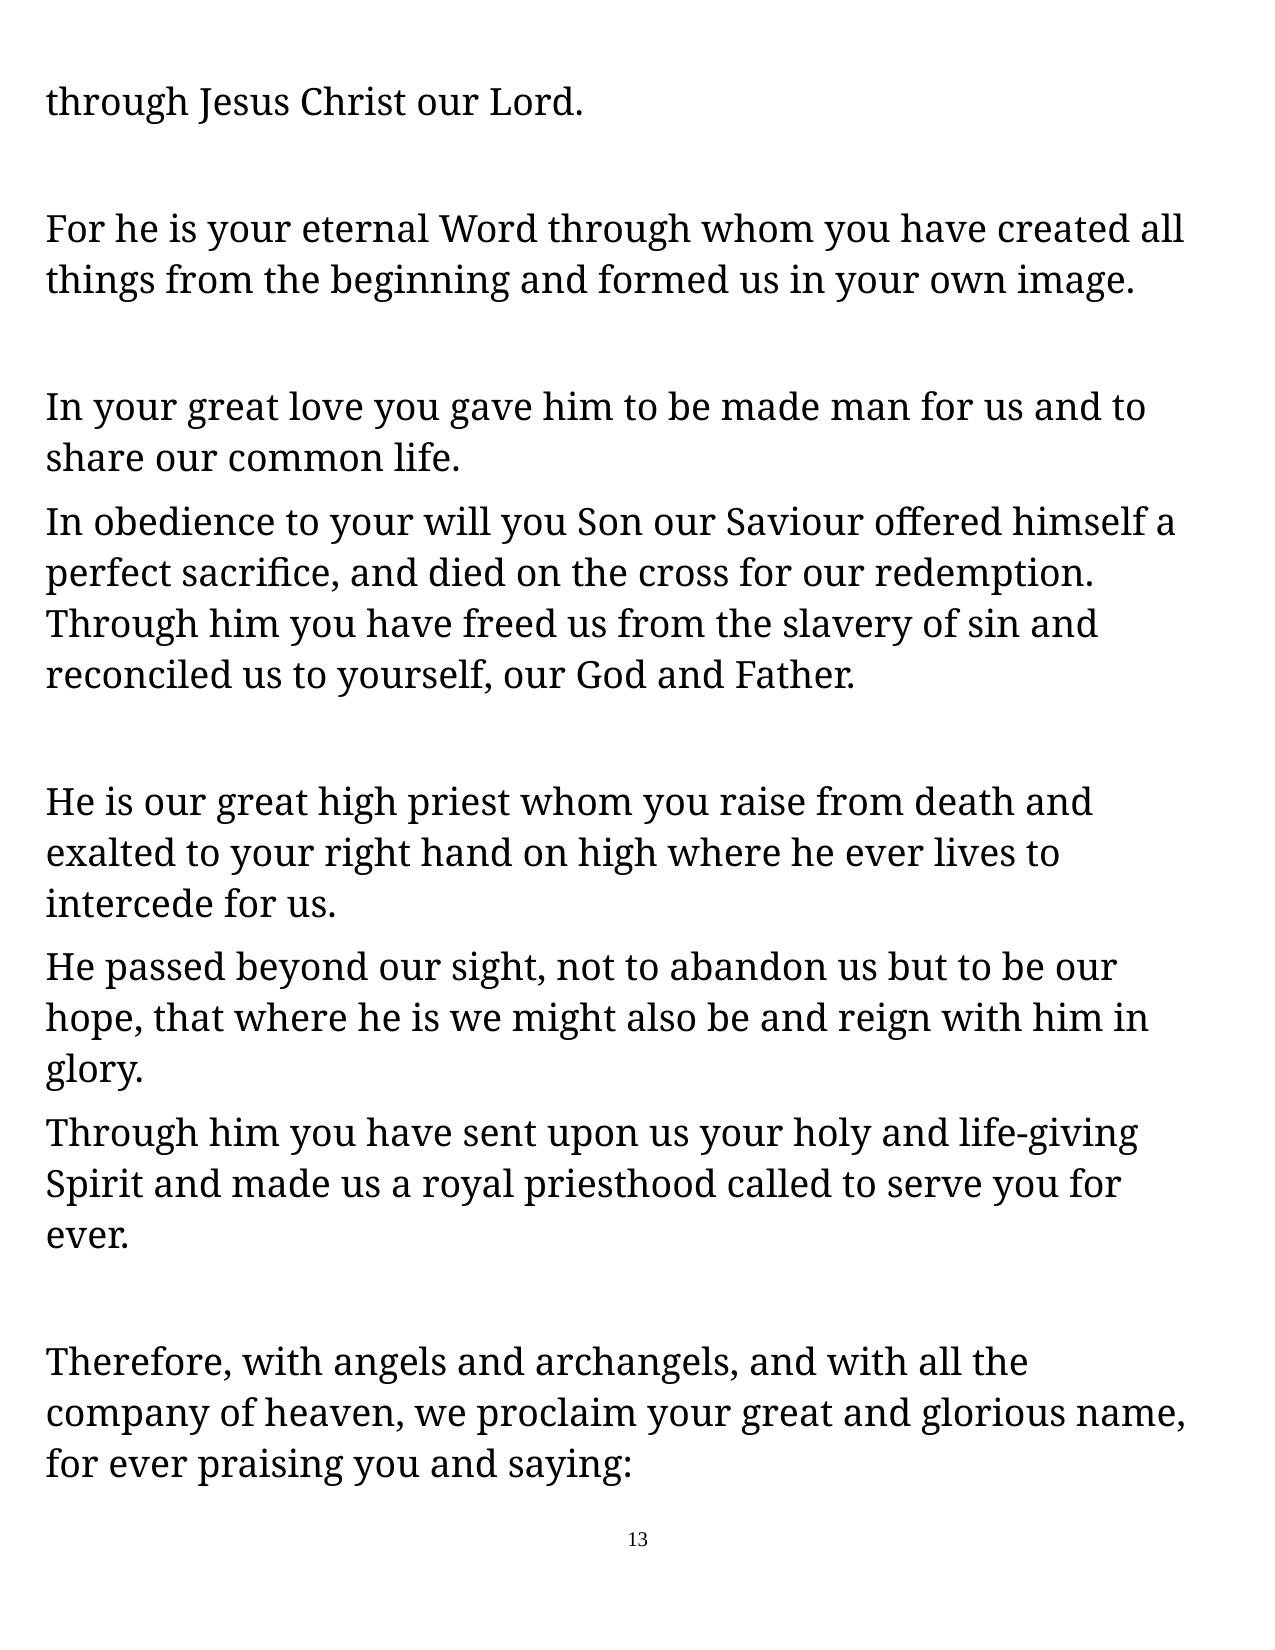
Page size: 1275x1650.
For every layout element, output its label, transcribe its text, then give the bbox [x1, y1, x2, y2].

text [45, 75, 1200, 126]
text Through him you have sent upon us your holy and life-giving Spirit and made us a royal priesthood called to serve you for ever. [45, 1106, 1200, 1259]
text He is our great high priest whom you raise from death and exalted to your right hand on high where he ever lives to intercede for us. [45, 775, 1200, 928]
text He passed beyond our sight, not to abandon us but to be our hope, that where he is we might also be and reign with him in glory. [45, 941, 1200, 1094]
text For he is your eternal Word through whom you have created all things from the beginning and formed us in your own image. [45, 202, 1200, 304]
text In your great love you gave him to be made man for us and to share our common life. [45, 380, 1200, 482]
text In obedience to your will you Son our Saviour offered himself a perfect sacrifice, and died on the cross for our redemption. Through him you have freed us from the slavery of sin and reconciled us to yourself, our God and Father. [45, 495, 1200, 699]
text Therefore, with angels and archangels, and with all the company of heaven, we proclaim your great and glorious name, for ever praising you and saying: [45, 1335, 1200, 1488]
